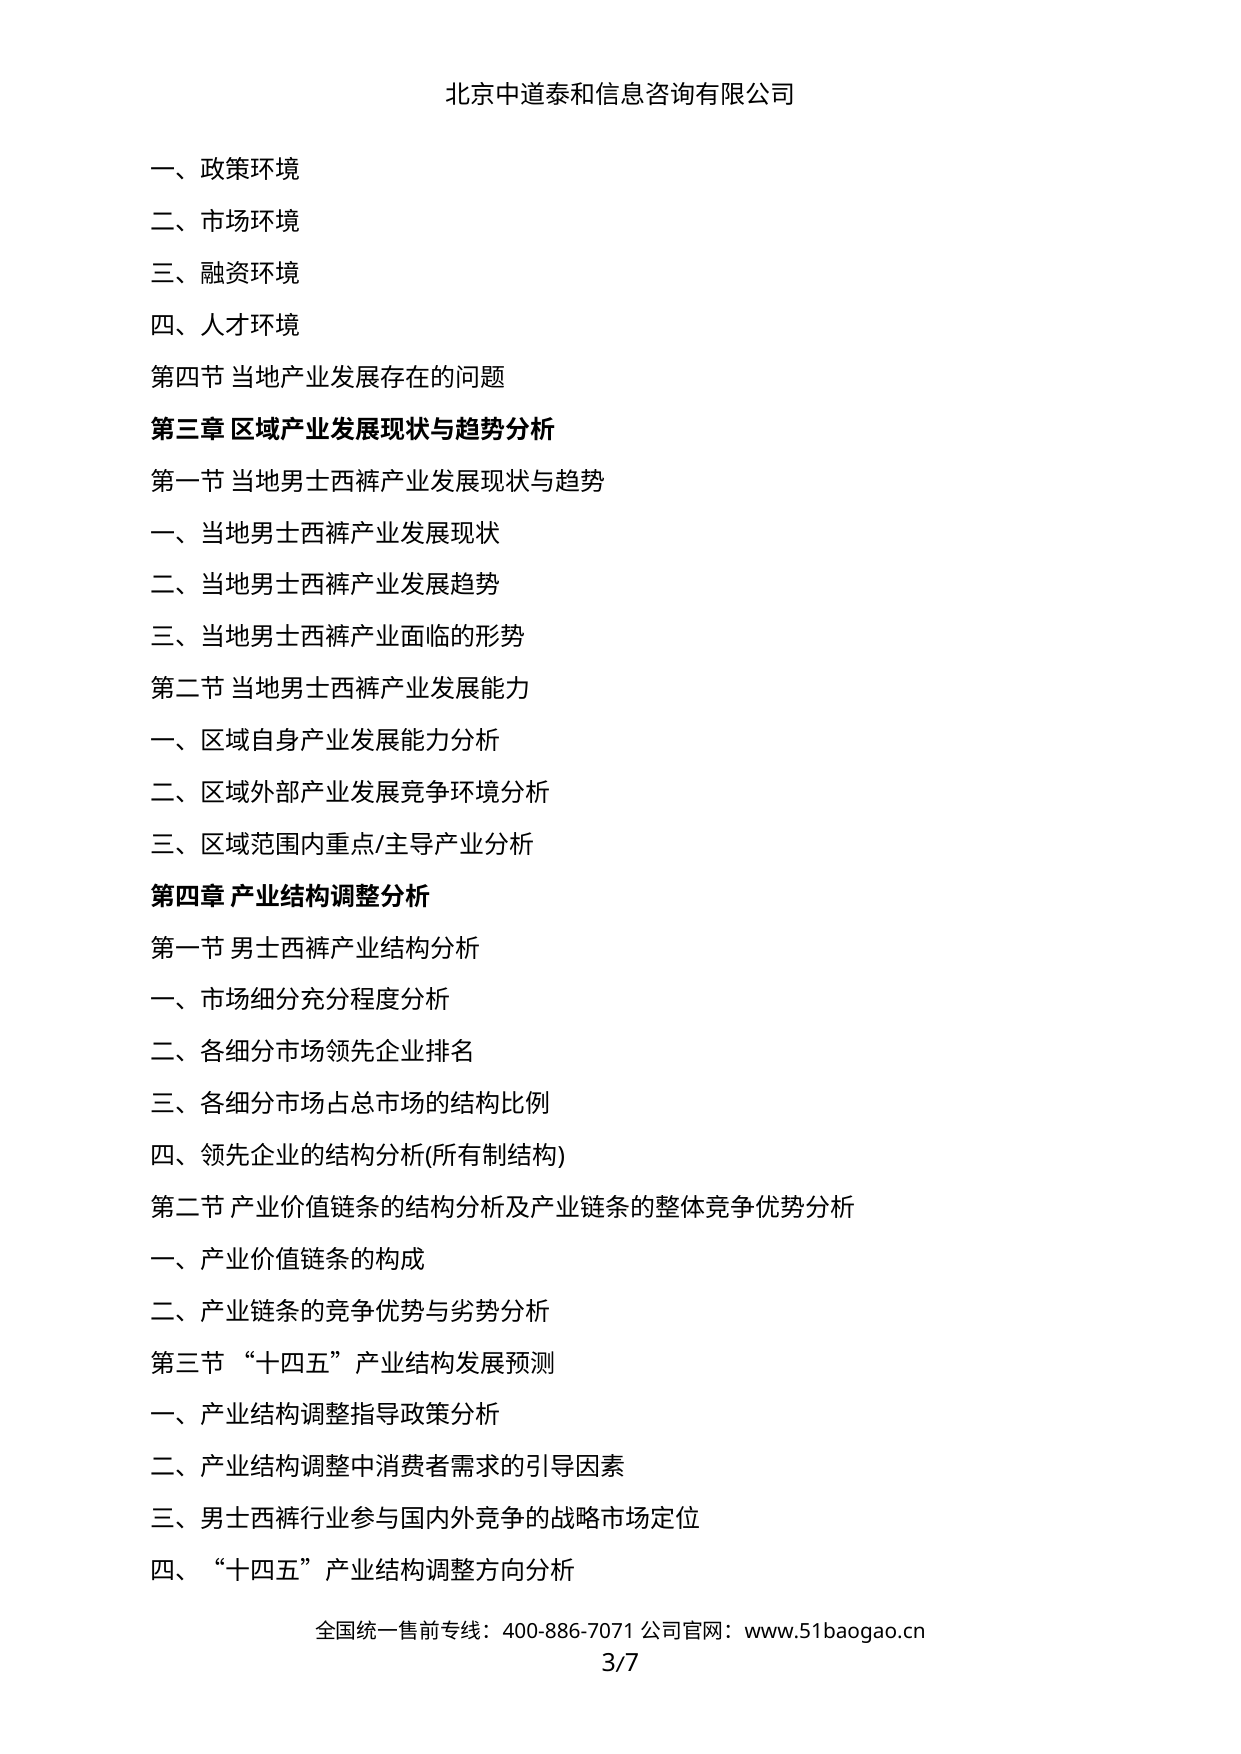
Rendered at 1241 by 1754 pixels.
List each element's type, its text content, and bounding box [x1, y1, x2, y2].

text 三、区域范围内重点/主导产业分析 [150, 824, 1090, 861]
text 一、政策环境 [150, 150, 1090, 186]
text 第二节 当地男士西裤产业发展能力 [150, 669, 1090, 705]
text 四、“十四五”产业结构调整方向分析 [150, 1551, 1090, 1587]
text 第三章 区域产业发展现状与趋势分析 [150, 409, 1090, 446]
text 第三节 “十四五”产业结构发展预测 [150, 1343, 1090, 1379]
text 第二节 产业价值链条的结构分析及产业链条的整体竞争优势分析 [150, 1187, 1090, 1224]
text 一、区域自身产业发展能力分析 [150, 721, 1090, 757]
text 一、产业结构调整指导政策分析 [150, 1395, 1090, 1431]
text 二、区域外部产业发展竞争环境分析 [150, 772, 1090, 809]
text 第一节 男士西裤产业结构分析 [150, 928, 1090, 964]
text 三、融资环境 [150, 254, 1090, 290]
text 三、当地男士西裤产业面临的形势 [150, 617, 1090, 653]
text 二、产业链条的竞争优势与劣势分析 [150, 1291, 1090, 1327]
text 二、市场环境 [150, 202, 1090, 238]
text 第四节 当地产业发展存在的问题 [150, 357, 1090, 394]
text 三、男士西裤行业参与国内外竞争的战略市场定位 [150, 1499, 1090, 1535]
text 三、各细分市场占总市场的结构比例 [150, 1084, 1090, 1120]
text 四、人才环境 [150, 306, 1090, 342]
text 二、产业结构调整中消费者需求的引导因素 [150, 1447, 1090, 1483]
text 一、市场细分充分程度分析 [150, 980, 1090, 1016]
text 第一节 当地男士西裤产业发展现状与趋势 [150, 461, 1090, 497]
text 四、领先企业的结构分析(所有制结构) [150, 1136, 1090, 1172]
text 二、各细分市场领先企业排名 [150, 1032, 1090, 1068]
text 一、当地男士西裤产业发展现状 [150, 513, 1090, 549]
text 第四章 产业结构调整分析 [150, 876, 1090, 912]
text 二、当地男士西裤产业发展趋势 [150, 565, 1090, 601]
text 一、产业价值链条的构成 [150, 1239, 1090, 1276]
